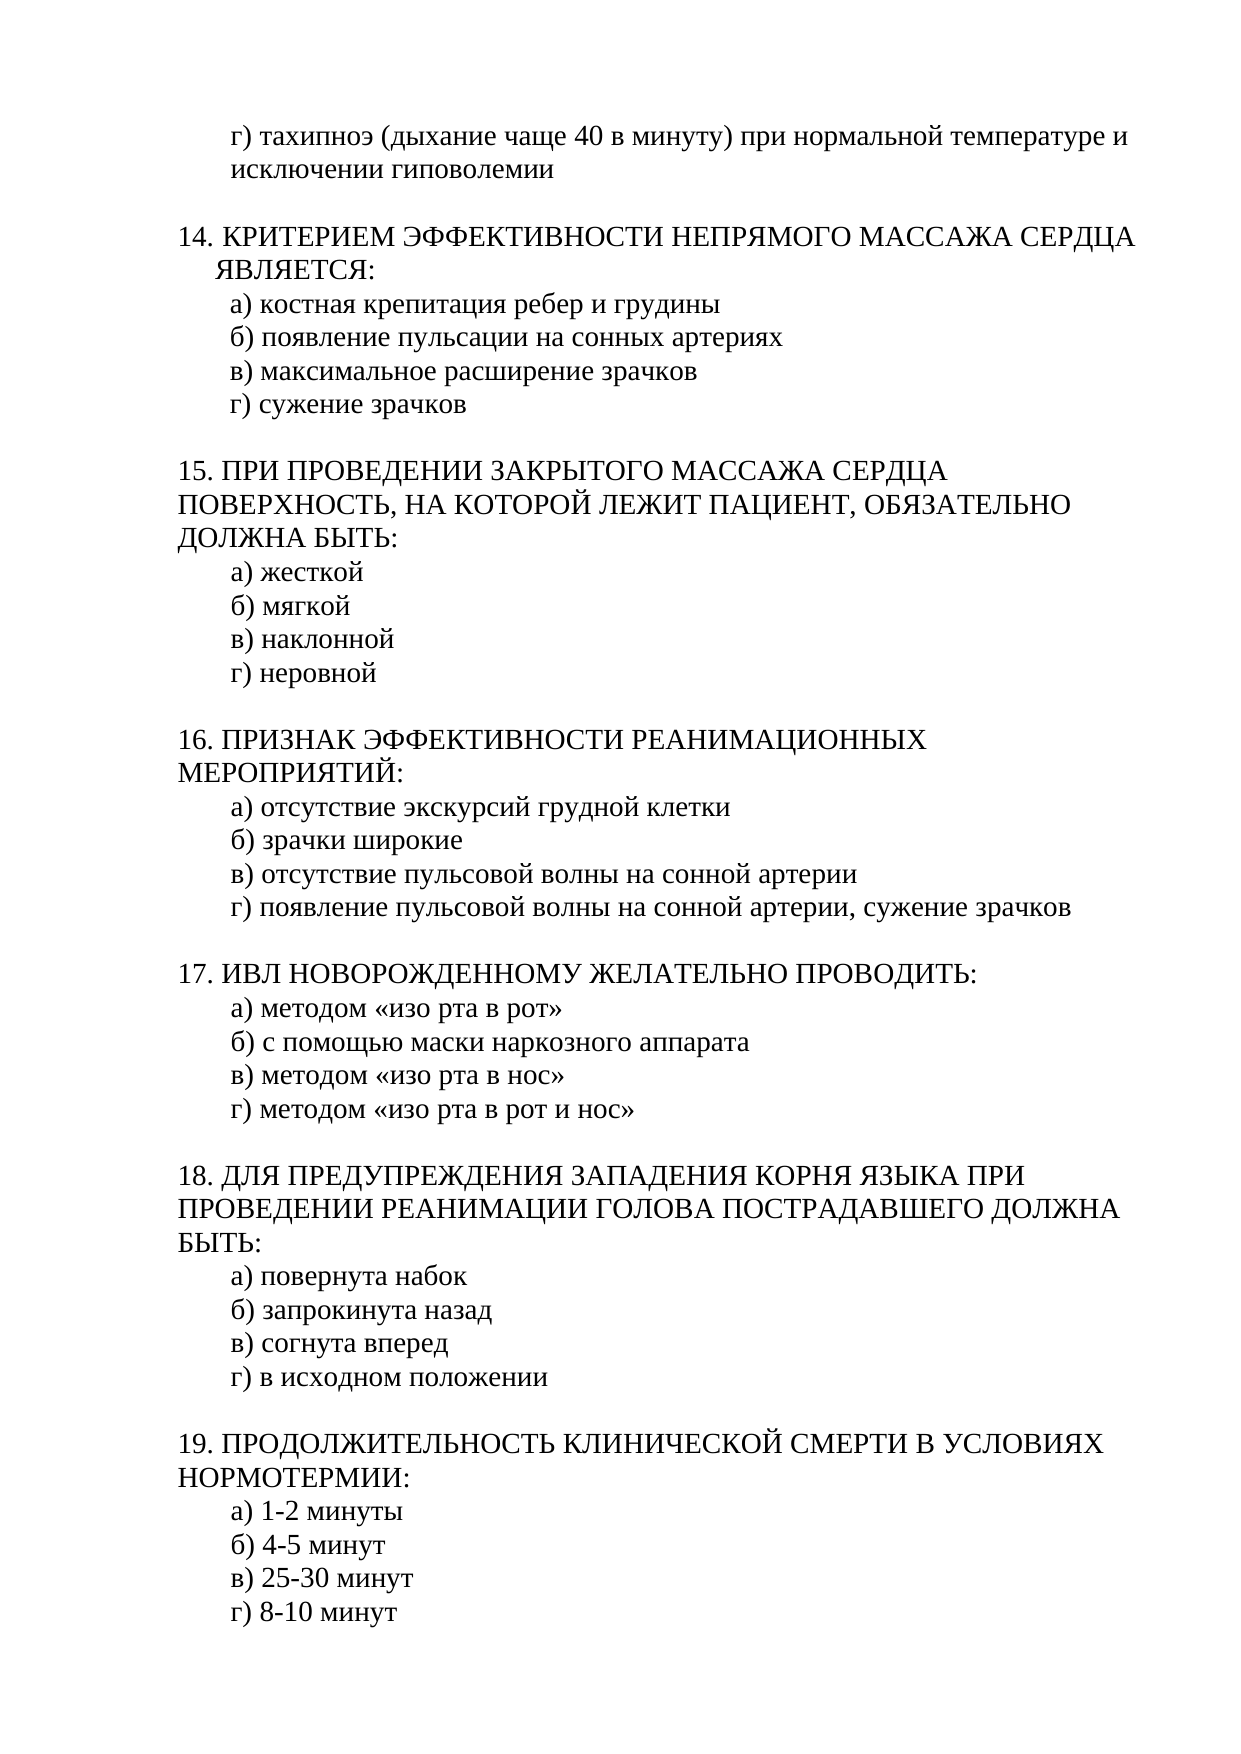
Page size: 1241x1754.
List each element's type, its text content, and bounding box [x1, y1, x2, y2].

text a) методом «изо рта в рот» [230, 990, 1152, 1024]
text в) отсутствие пульсовой волны на сонной артерии [230, 856, 1152, 889]
text б) с помощью маски наркозного аппарата [230, 1024, 1152, 1057]
text г) появление пульсовой волны на сонной артерии, сужение зрачков [230, 889, 1152, 923]
text a) повернута набок [230, 1258, 1152, 1292]
text a) жесткой [230, 554, 1152, 588]
text 18. ДЛЯ ПРЕДУПРЕЖДЕНИЯ ЗАПАДЕНИЯ КОРНЯ ЯЗЫКА ПРИ ПРОВЕДЕНИИ РЕАНИМАЦИИ ГОЛОВА ПОСТРАДАВШЕГО ДОЛЖНА БЫТЬ: [177, 1158, 1152, 1258]
text г) 8-10 минут [230, 1594, 1152, 1627]
text a) отсутствие экскурсий грудной клетки [230, 789, 1152, 822]
text 19. ПРОДОЛЖИТЕЛЬНОСТЬ КЛИНИЧЕСКОЙ СМЕРТИ В УСЛОВИЯХ НОРМОТЕРМИИ: [177, 1426, 1152, 1493]
text в) наклонной [230, 621, 1152, 655]
text 16. ПРИЗНАК ЭФФЕКТИВНОСТИ РЕАНИМАЦИОННЫХ МЕРОПРИЯТИЙ: [177, 722, 1152, 789]
text г) методом «изо рта в рот и нос» [230, 1091, 1152, 1124]
text 17. ИВЛ НОВОРОЖДЕННОМУ ЖЕЛАТЕЛЬНО ПРОВОДИТЬ: [177, 957, 1152, 990]
text в) согнута вперед [230, 1326, 1152, 1359]
list а) костная крепитация ребер и грудины [229, 286, 1152, 319]
text б) запрокинута назад [230, 1292, 1152, 1326]
text в) 25-30 минут [230, 1560, 1152, 1594]
text г) неровной [230, 655, 1152, 688]
text 15. ПРИ ПРОВЕДЕНИИ ЗАКРЫТОГО МАССАЖА СЕРДЦА ПОВЕРХНОСТЬ, НА КОТОРОЙ ЛЕЖИТ ПАЦИЕНТ, ОБЯЗАТЕЛЬНО ДОЛЖНА БЫТЬ: [177, 453, 1152, 554]
list б) появление пульсации на сонных артериях [229, 319, 1152, 353]
list г) сужение зрачков [229, 386, 1152, 420]
text г) в исходном положении [230, 1359, 1152, 1393]
list КРИТЕРИЕМ ЭФФЕКТИВНОСТИ НЕПРЯМОГО МАССАЖА СЕРДЦА ЯВЛЯЕТСЯ: [177, 219, 1152, 286]
text б) 4-5 минут [230, 1527, 1152, 1560]
text г) тахипноэ (дыхание чаще 40 в минуту) при нормальной температуре и исключении гиповолемии [230, 118, 1152, 185]
text б) мягкой [230, 588, 1152, 621]
text a) 1-2 минуты [230, 1493, 1152, 1527]
text б) зрачки широкие [230, 822, 1152, 856]
list в) максимальное расширение зрачков [229, 353, 1152, 386]
text в) методом «изо рта в нос» [230, 1057, 1152, 1091]
